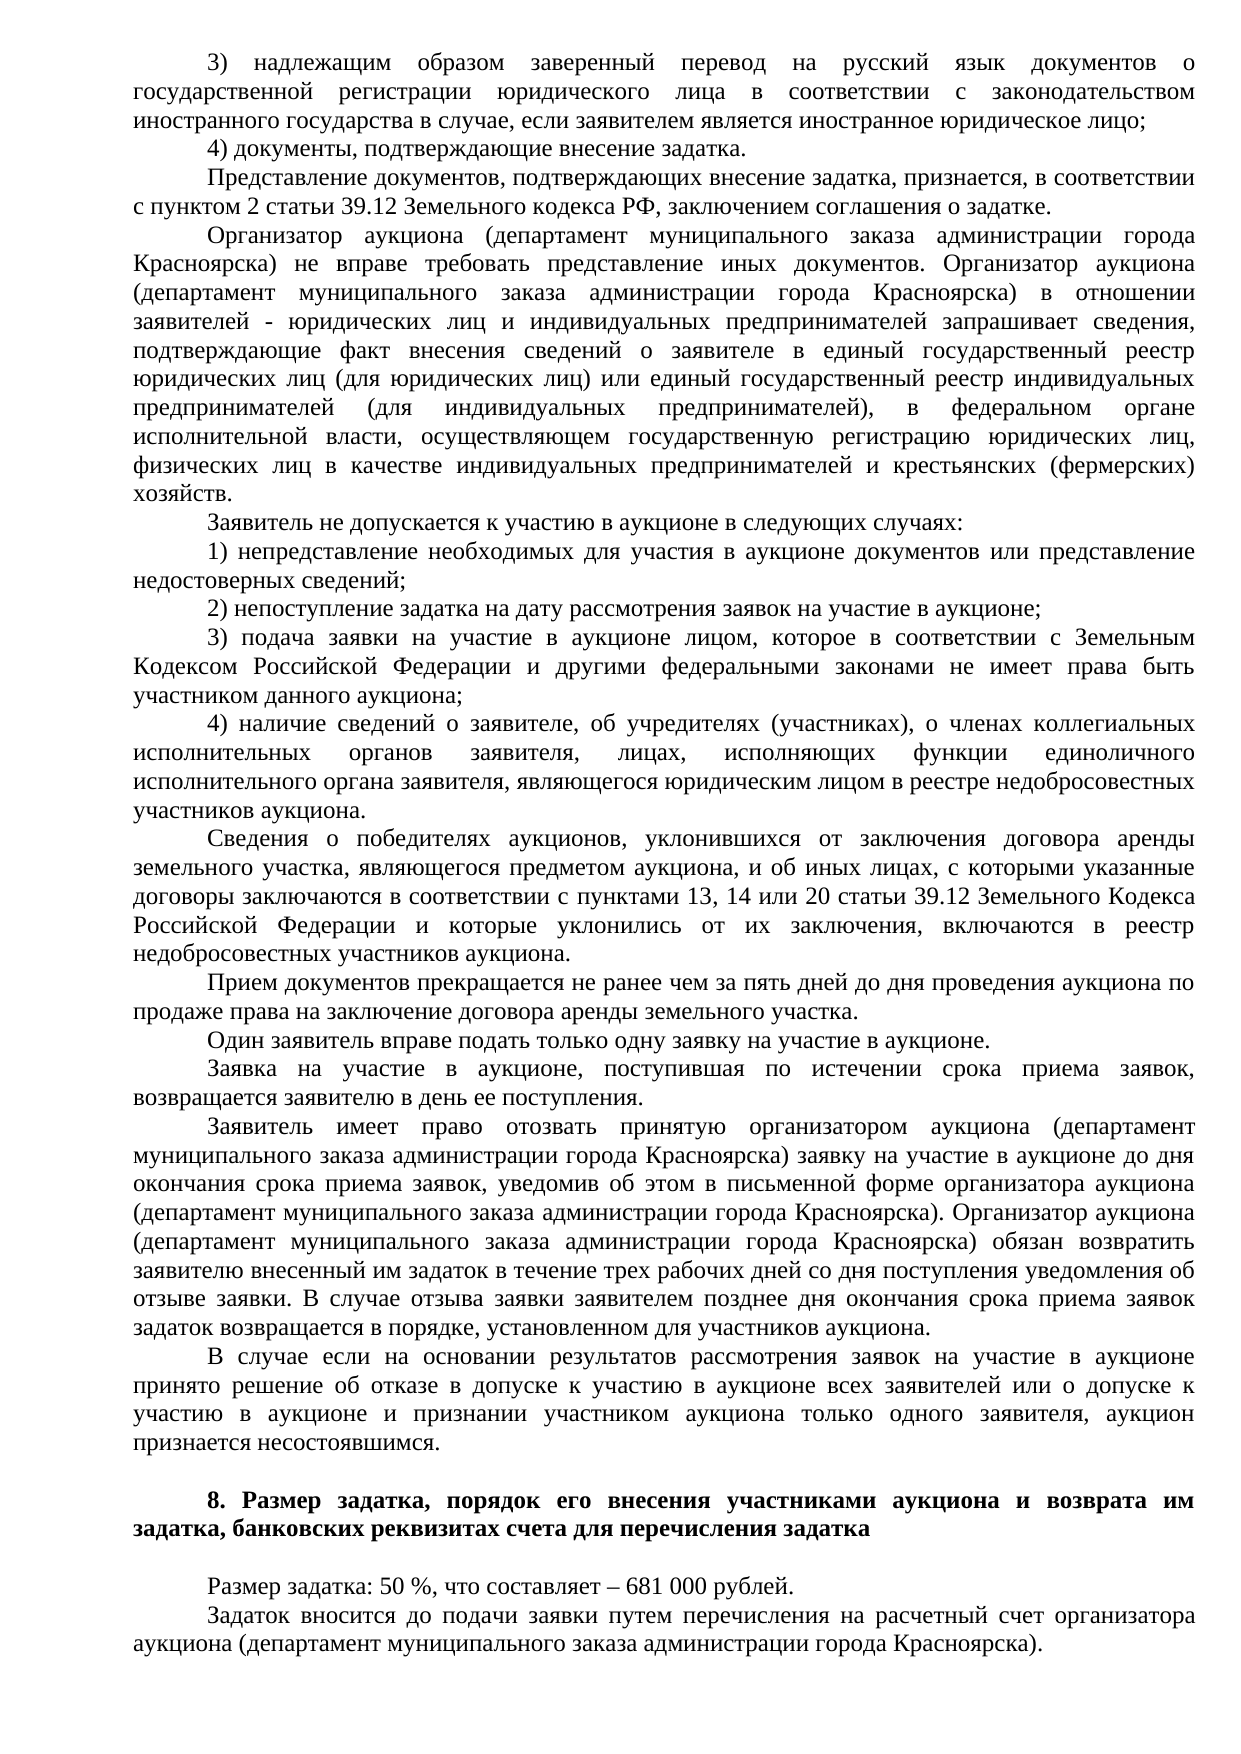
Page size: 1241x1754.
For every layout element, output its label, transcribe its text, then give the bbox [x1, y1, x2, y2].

text Организатор аукциона (департамент муниципального заказа администрации города Красноярска) не вправе требовать представление иных документов. Организатор аукциона (департамент муниципального заказа администрации города Красноярска) в отношении заявителей - юридических лиц и индивидуальных предпринимателей запрашивает сведения, подтверждающие факт внесения сведений о заявителе в единый государственный реестр юридических лиц (для юридических лиц) или единый государственный реестр индивидуальных предпринимателей (для индивидуальных предпринимателей), в федеральном органе исполнительной власти, осуществляющем государственную регистрацию юридических лиц, физических лиц в качестве индивидуальных предпринимателей и крестьянских (фермерских) хозяйств. [133, 220, 1196, 507]
text 4) документы, подтверждающие внесение задатка. [133, 133, 1196, 162]
text Прием документов прекращается не ранее чем за пять дней до дня проведения аукциона по продаже права на заключение договора аренды земельного участка. [133, 967, 1196, 1025]
text 3) надлежащим образом заверенный перевод на русский язык документов о государственной регистрации юридического лица в соответствии с законодательством иностранного государства в случае, если заявителем является иностранное юридическое лицо; [133, 47, 1196, 133]
text Заявитель имеет право отозвать принятую организатором аукциона (департамент муниципального заказа администрации города Красноярска) заявку на участие в аукционе до дня окончания срока приема заявок, уведомив об этом в письменной форме организатора аукциона (департамент муниципального заказа администрации города Красноярска). Организатор аукциона (департамент муниципального заказа администрации города Красноярска) обязан возвратить заявителю внесенный им задаток в течение трех рабочих дней со дня поступления уведомления об отзыве заявки. В случае отзыва заявки заявителем позднее дня окончания срока приема заявок задаток возвращается в порядке, установленном для участников аукциона. [133, 1111, 1196, 1341]
text Заявка на участие в аукционе, поступившая по истечении срока приема заявок, возвращается заявителю в день ее поступления. [133, 1053, 1196, 1111]
text 2) непоступление задатка на дату рассмотрения заявок на участие в аукционе; [133, 593, 1196, 622]
text Один заявитель вправе подать только одну заявку на участие в аукционе. [133, 1025, 1196, 1053]
text Заявитель не допускается к участию в аукционе в следующих случаях: [133, 507, 1196, 536]
text 1) непредставление необходимых для участия в аукционе документов или представление недостоверных сведений; [133, 536, 1196, 593]
text Размер задатка: 50 %, что составляет – 681 000 рублей. [133, 1571, 1196, 1600]
text 8. Размер задатка, порядок его внесения участниками аукциона и возврата им задатка, банковских реквизитах счета для перечисления задатка [133, 1485, 1196, 1542]
text Представление документов, подтверждающих внесение задатка, признается, в соответствии с пунктом 2 статьи 39.12 Земельного кодекса РФ, заключением соглашения о задатке. [133, 162, 1196, 220]
text Задаток вносится до подачи заявки путем перечисления на расчетный счет организатора аукциона (департамент муниципального заказа администрации города Красноярска). [133, 1600, 1196, 1657]
text 4) наличие сведений о заявителе, об учредителях (участниках), о членах коллегиальных исполнительных органов заявителя, лицах, исполняющих функции единоличного исполнительного органа заявителя, являющегося юридическим лицом в реестре недобросовестных участников аукциона. [133, 708, 1196, 823]
text 3) подача заявки на участие в аукционе лицом, которое в соответствии с Земельным Кодексом Российской Федерации и другими федеральными законами не имеет права быть участником данного аукциона; [133, 622, 1196, 708]
text В случае если на основании результатов рассмотрения заявок на участие в аукционе принято решение об отказе в допуске к участию в аукционе всех заявителей или о допуске к участию в аукционе и признании участником аукциона только одного заявителя, аукцион признается несостоявшимся. [133, 1341, 1196, 1456]
text Сведения о победителях аукционов, уклонившихся от заключения договора аренды земельного участка, являющегося предметом аукциона, и об иных лицах, с которыми указанные договоры заключаются в соответствии с пунктами 13, 14 или 20 статьи 39.12 Земельного Кодекса Российской Федерации и которые уклонились от их заключения, включаются в реестр недобросовестных участников аукциона. [133, 823, 1196, 967]
